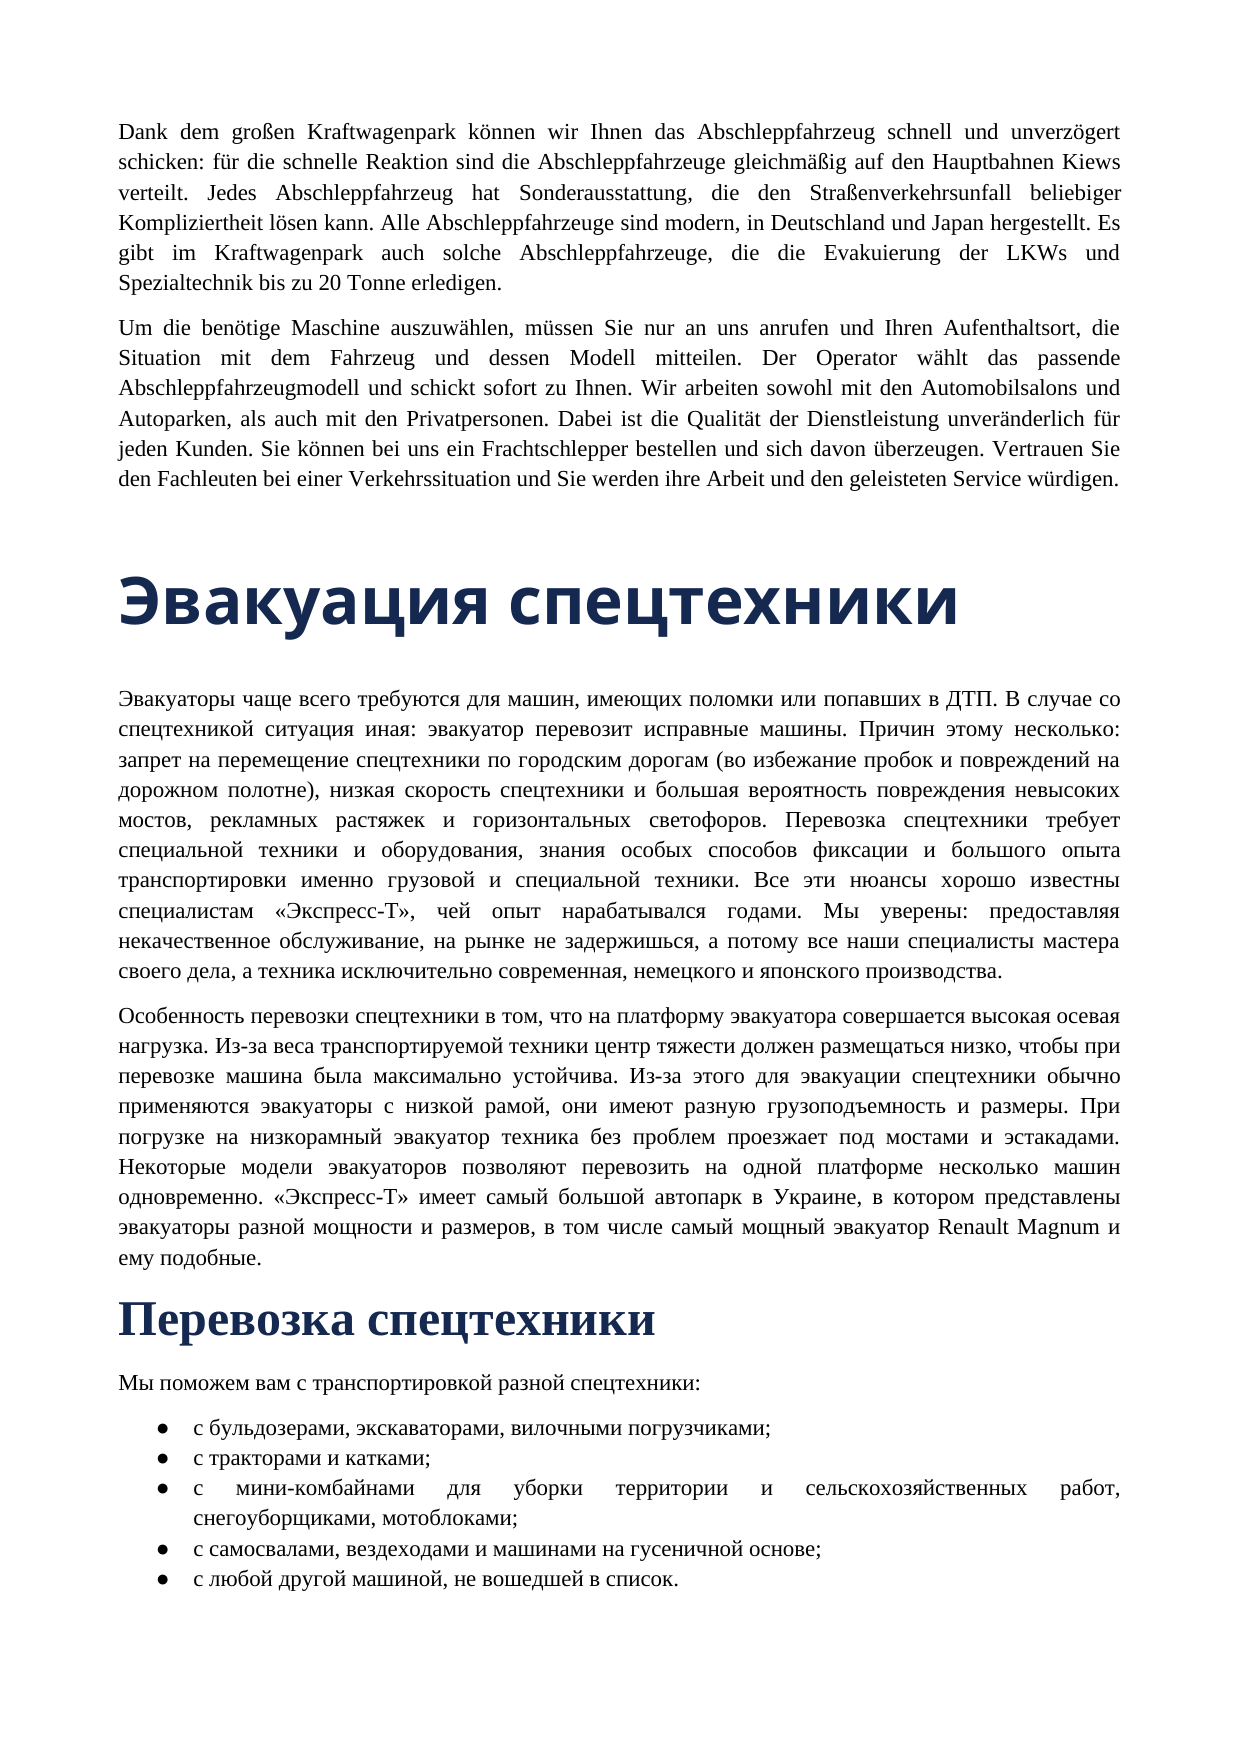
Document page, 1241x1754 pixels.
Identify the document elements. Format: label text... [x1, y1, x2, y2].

text Эвакуаторы чаще всего требуются для машин, имеющих поломки или попавших в ДТП. В случае со спецтехникой ситуация иная: эвакуатор перевозит исправные машины. Причин этому несколько: запрет на перемещение спецтехники по городским дорогам (во избежание пробок и повреждений на дорожном полотне), низкая скорость спецтехники и большая вероятность повреждения невысоких мостов, рекламных растяжек и горизонтальных светофоров. Перевозка спецтехники требует специальной техники и оборудования, знания особых способов фиксации и большого опыта транспортировки именно грузовой и специальной техники. Все эти нюансы хорошо известны специалистам «Экспресс-Т», чей опыт нарабатывался годами. Мы уверены: предоставляя некачественное обслуживание, на рынке не задержишься, а потому все наши специалисты мастера своего дела, а техника исключительно современная, немецкого и японского производства. [118, 685, 1122, 983]
list с мини-комбайнами для уборки территории и сельскохозяйственных работ, снегоуборщиками, мотоблоками; [156, 1474, 1122, 1531]
text Особенность перевозки спецтехники в том, что на платформу эвакуатора совершается высокая осевая нагрузка. Из-за веса транспортируемой техники центр тяжести должен размещаться низко, чтобы при перевозке машина была максимально устойчива. Из-за этого для эвакуации спецтехники обычно применяются эвакуаторы с низкой рамой, они имеют разную грузоподъемность и размеры. При погрузке на низкорамный эвакуатор техника без проблем проезжает под мостами и эстакадами. Некоторые модели эвакуаторов позволяют перевозить на одной платформе несколько машин одновременно. «Экспресс-Т» имеет самый большой автопарк в Украине, в котором представлены эвакуаторы разной мощности и размеров, в том числе самый мощный эвакуатор Renault Magnum и ему подобные. [118, 1002, 1122, 1270]
list с бульдозерами, экскаваторами, вилочными погрузчиками; [156, 1414, 1122, 1440]
list с тракторами и катками; [156, 1444, 1122, 1470]
list с самосвалами, вездеходами и машинами на гусеничной основе; [156, 1535, 1122, 1561]
list с любой другой машиной, не вошедшей в список. [156, 1565, 1122, 1591]
text Мы поможем вам с транспортировкой разной спецтехники: [118, 1369, 1122, 1395]
subtitle Эвакуация спецтехники [118, 554, 1122, 644]
text Перевозка спецтехники [118, 1288, 1122, 1346]
text Dank dem großen Kraftwagenpark können wir Ihnen das Abschleppfahrzeug schnell und unverzögert schicken: für die schnelle Reaktion sind die Abschleppfahrzeuge gleichmäßig auf den Hauptbahnen Kiews verteilt. Jedes Abschleppfahrzeug hat Sonderausstattung, die den Straßenverkehrsunfall beliebiger Kompliziertheit lösen kann. Alle Abschleppfahrzeuge sind modern, in Deutschland und Japan hergestellt. Es gibt im Kraftwagenpark auch solche Abschleppfahrzeuge, die die Evakuierung der LKWs und Spezialtechnik bis zu 20 Tonne erledigen. [118, 118, 1122, 296]
text Um die benötige Maschine auszuwählen, müssen Sie nur an uns anrufen und Ihren Aufenthaltsort, die Situation mit dem Fahrzeug und dessen Modell mitteilen. Der Operator wählt das passende Abschleppfahrzeugmodell und schickt sofort zu Ihnen. Wir arbeiten sowohl mit den Automobilsalons und Autoparken, als auch mit den Privatpersonen. Dabei ist die Qualität der Dienstleistung unveränderlich für jeden Kunden. Sie können bei uns ein Frachtschlepper bestellen und sich davon überzeugen. Vertrauen Sie den Fachleuten bei einer Verkehrssituation und Sie werden ihre Arbeit und den geleisteten Service würdigen. [118, 314, 1122, 491]
